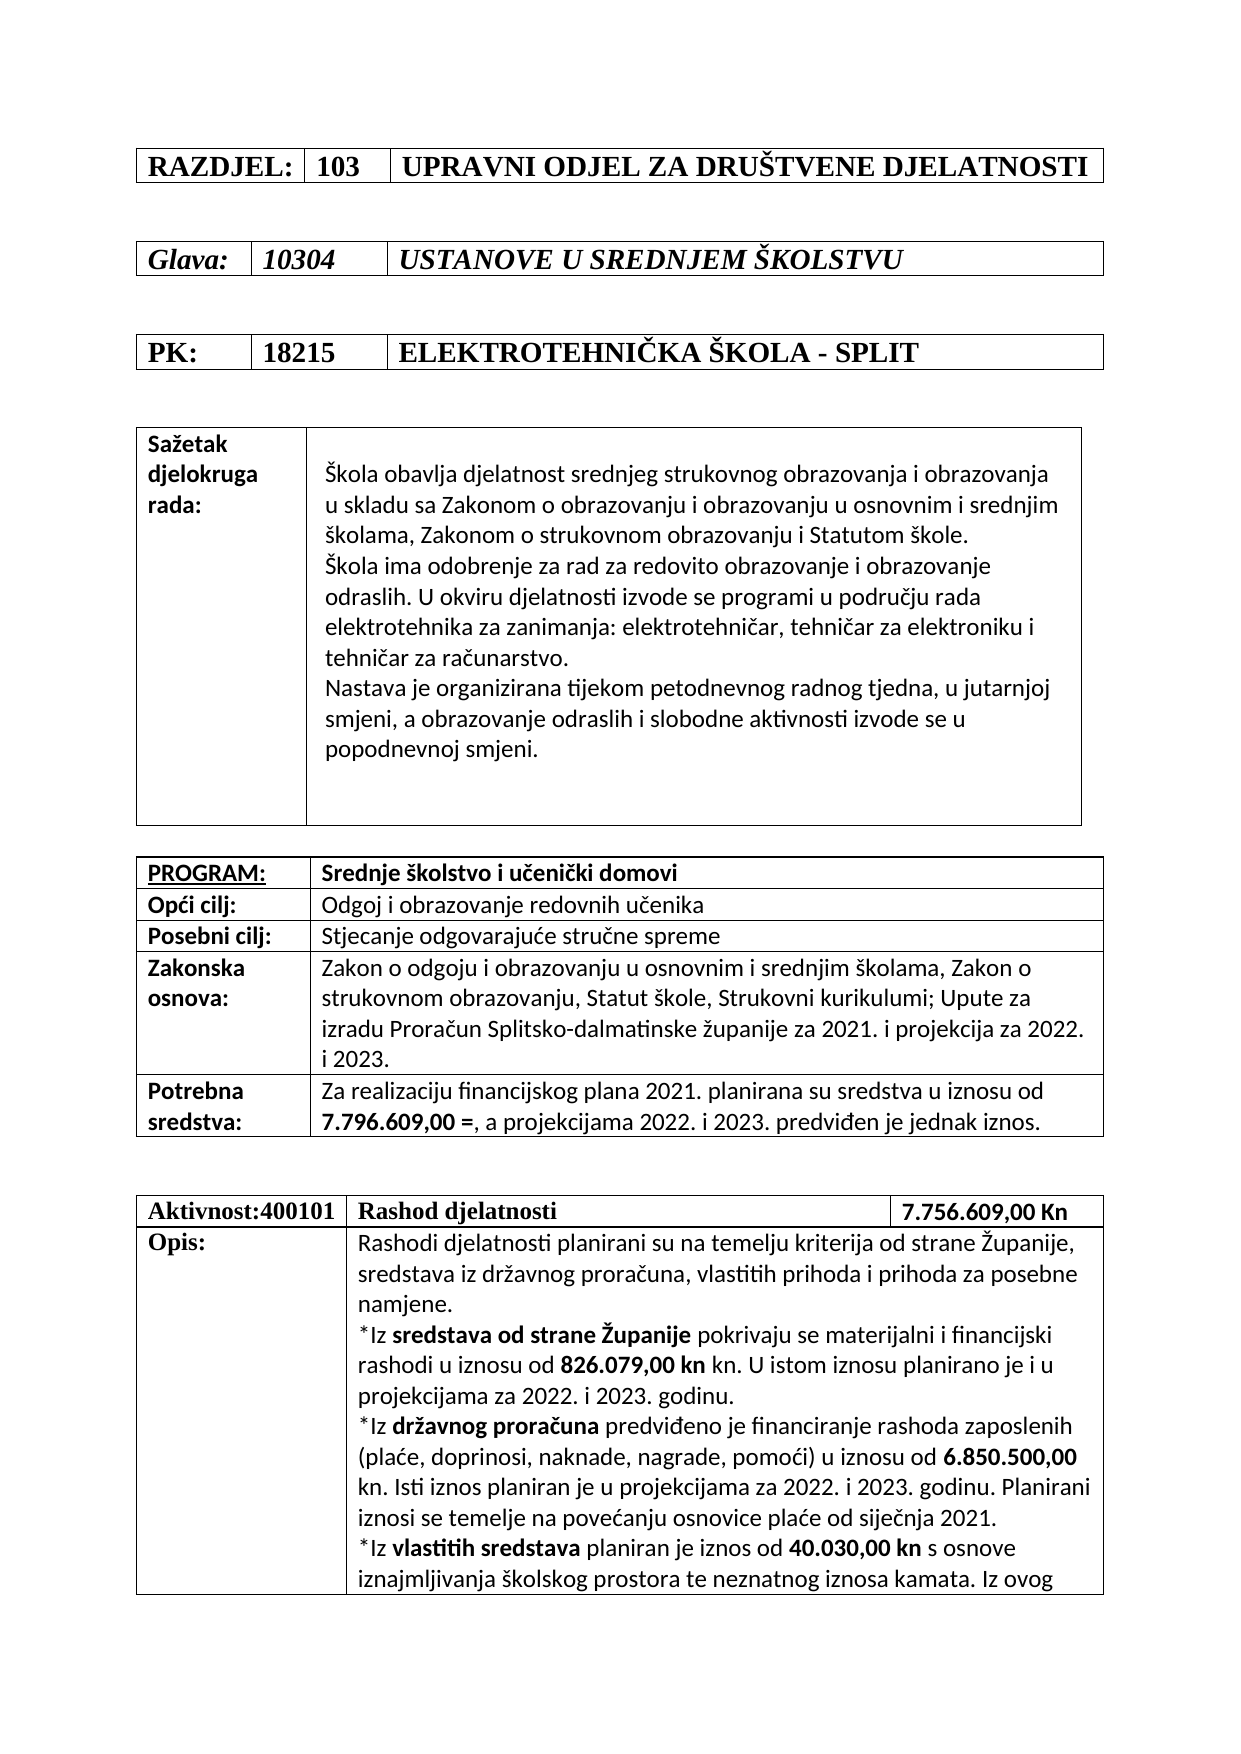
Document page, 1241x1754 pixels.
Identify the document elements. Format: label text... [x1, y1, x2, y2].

table_header 10304 [252, 242, 387, 275]
table_header Srednje školstvo i učenički domovi [311, 858, 1103, 888]
table_header PROGRAM: [137, 858, 310, 888]
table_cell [347, 1228, 1103, 1594]
table_cell Zakonska osnova: [137, 952, 310, 1074]
table_cell Stjecanje odgovarajuće stručne spreme [311, 921, 1103, 951]
table_cell Odgoj i obrazovanje redovnih učenika [311, 889, 1103, 919]
table_header Sažetak djelokruga rada: [137, 428, 306, 825]
table_cell Za realizaciju financijskog plana 2021. planirana su sredstva u iznosu od 7.796.609,00 =, a projekcijama 2022. i 2023. predviđen je jednak iznos. [311, 1075, 1103, 1136]
table_header 7.756.609,00 Kn [891, 1196, 1103, 1226]
table_header ELEKTROTEHNIČKA ŠKOLA - SPLIT [388, 335, 1103, 368]
table_header Aktivnost:400101 [137, 1196, 346, 1226]
table_header 18215 [252, 335, 387, 368]
table_header 103 [305, 149, 390, 182]
table_header Rashod djelatnosti [347, 1196, 890, 1226]
table_cell Potrebna sredstva: [137, 1075, 310, 1136]
table_cell Opći cilj: [137, 889, 310, 919]
table_header Škola obavlja djelatnost srednjeg strukovnog obrazovanja i obrazovanja u skladu sa Zakonom o obrazovanju i obrazovanju u osnovnim i srednjim školama, Zakonom o strukovnom obrazovanju i Statutom škole. Škola ima odobrenje za rad za redovito obrazovanje i obrazovanje odraslih. U okviru djelatnosti izvode se programi u području rada elektrotehnika za zanimanja: elektrotehničar, tehničar za elektroniku i tehničar za računarstvo. Nastava je organizirana tijekom petodnevnog radnog tjedna, u jutarnjoj smjeni, a obrazovanje odraslih i slobodne aktivnosti izvode se u popodnevnoj smjeni. [307, 428, 1081, 825]
table_header Glava: [137, 242, 251, 275]
table_cell Posebni cilj: [137, 921, 310, 951]
table_header RAZDJEL: [137, 149, 304, 182]
table_header UPRAVNI ODJEL ZA DRUŠTVENE DJELATNOSTI [391, 149, 1103, 182]
table_cell Zakon o odgoju i obrazovanju u osnovnim i srednjim školama, Zakon o strukovnom obrazovanju, Statut škole, Strukovni kurikulumi; Upute za izradu Proračun Splitsko-dalmatinske županije za 2021. i projekcija za 2022. i 2023. [311, 952, 1103, 1074]
table_header USTANOVE U SREDNJEM ŠKOLSTVU [388, 242, 1103, 275]
table_header PK: [137, 335, 251, 368]
table_cell Opis: [137, 1228, 346, 1594]
